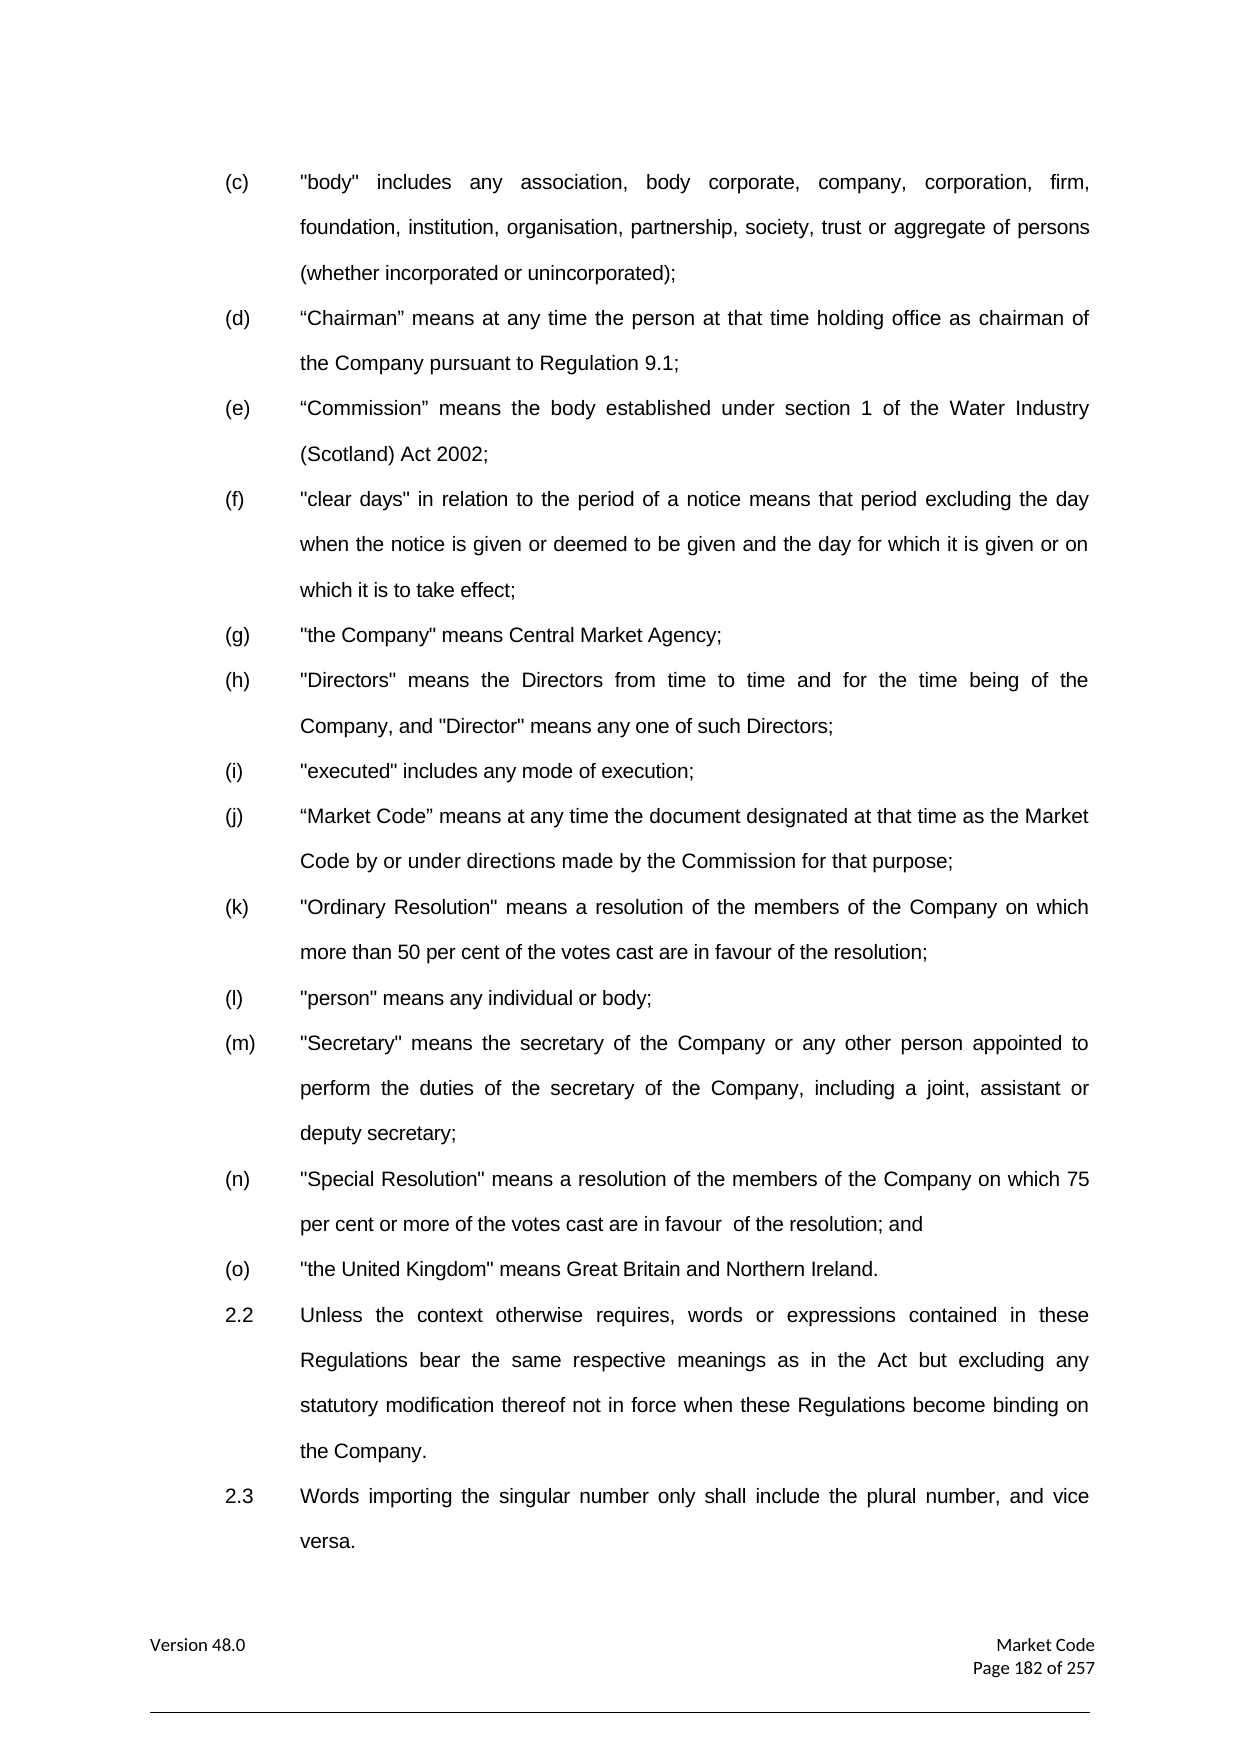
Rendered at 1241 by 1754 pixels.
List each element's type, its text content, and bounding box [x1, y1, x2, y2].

list "executed" includes any mode of execution; [225, 742, 1090, 787]
list "body" includes any association, body corporate, company, corporation, firm, foundation, institution, organisation, partnership, society, trust or aggregate of persons (whether incorporated or unincorporated); [225, 153, 1090, 289]
list "the Company" means Central Market Agency; [225, 606, 1090, 651]
list "Directors" means the Directors from time to time and for the time being of the Company, and "Director" means any one of such Directors; [225, 651, 1090, 742]
list “Chairman” means at any time the person at that time holding office as chairman of the Company pursuant to Regulation 9.1; [225, 289, 1090, 379]
list "Secretary" means the secretary of the Company or any other person appointed to perform the duties of the secretary of the Company, including a joint, assistant or deputy secretary; [225, 1014, 1090, 1150]
list “Commission” means the body established under section 1 of the Water Industry (Scotland) Act 2002; [225, 379, 1090, 470]
list Words importing the singular number only shall include the plural number, and vice versa. [225, 1467, 1090, 1558]
list "clear days" in relation to the period of a notice means that period excluding the day when the notice is given or deemed to be given and the day for which it is given or on which it is to take effect; [225, 470, 1090, 606]
list "the United Kingdom" means Great Britain and Northern Ireland. [225, 1241, 1090, 1286]
list “Market Code” means at any time the document designated at that time as the Market Code by or under directions made by the Commission for that purpose; [225, 787, 1090, 878]
list "Ordinary Resolution" means a resolution of the members of the Company on which more than 50 per cent of the votes cast are in favour of the resolution; [225, 878, 1090, 969]
list Unless the context otherwise requires, words or expressions contained in these Regulations bear the same respective meanings as in the Act but excluding any statutory modification thereof not in force when these Regulations become binding on the Company. [225, 1286, 1090, 1467]
list "Special Resolution" means a resolution of the members of the Company on which 75 per cent or more of the votes cast are in favour of the resolution; and [225, 1150, 1090, 1241]
list "person" means any individual or body; [225, 969, 1090, 1014]
